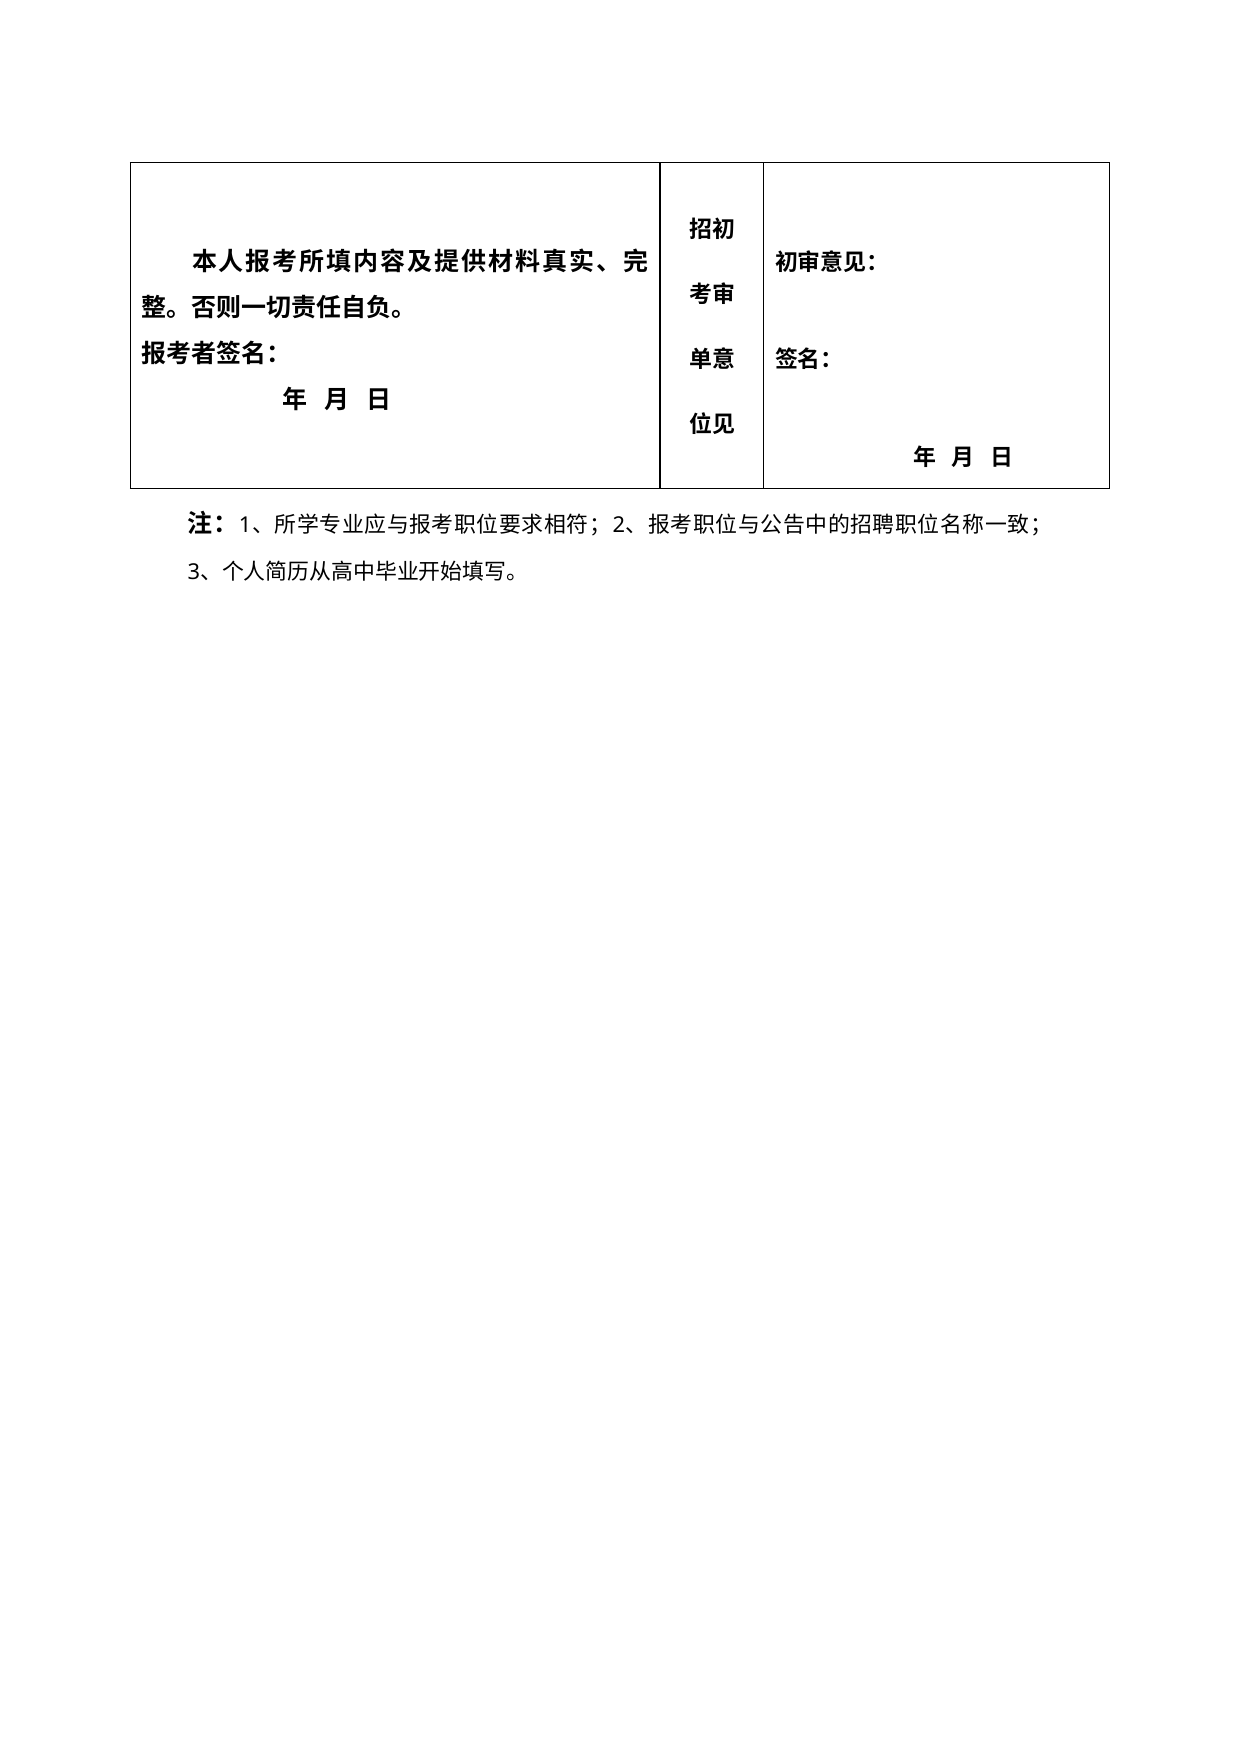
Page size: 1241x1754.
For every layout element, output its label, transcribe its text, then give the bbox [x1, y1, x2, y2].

table_cell 初审意见： 签名： 年 月 日 [764, 163, 1109, 488]
table_cell 本人报考所填内容及提供材料真实、完整。否则一切责任自负。 报考者签名： 年 月 日 [131, 163, 659, 488]
text 注：1、所学专业应与报考职位要求相符；2、报考职位与公告中的招聘职位名称一致； 3、个人简历从高中毕业开始填写。 [187, 489, 1053, 587]
table_cell 招初 考审 单意 位见 [661, 163, 763, 488]
